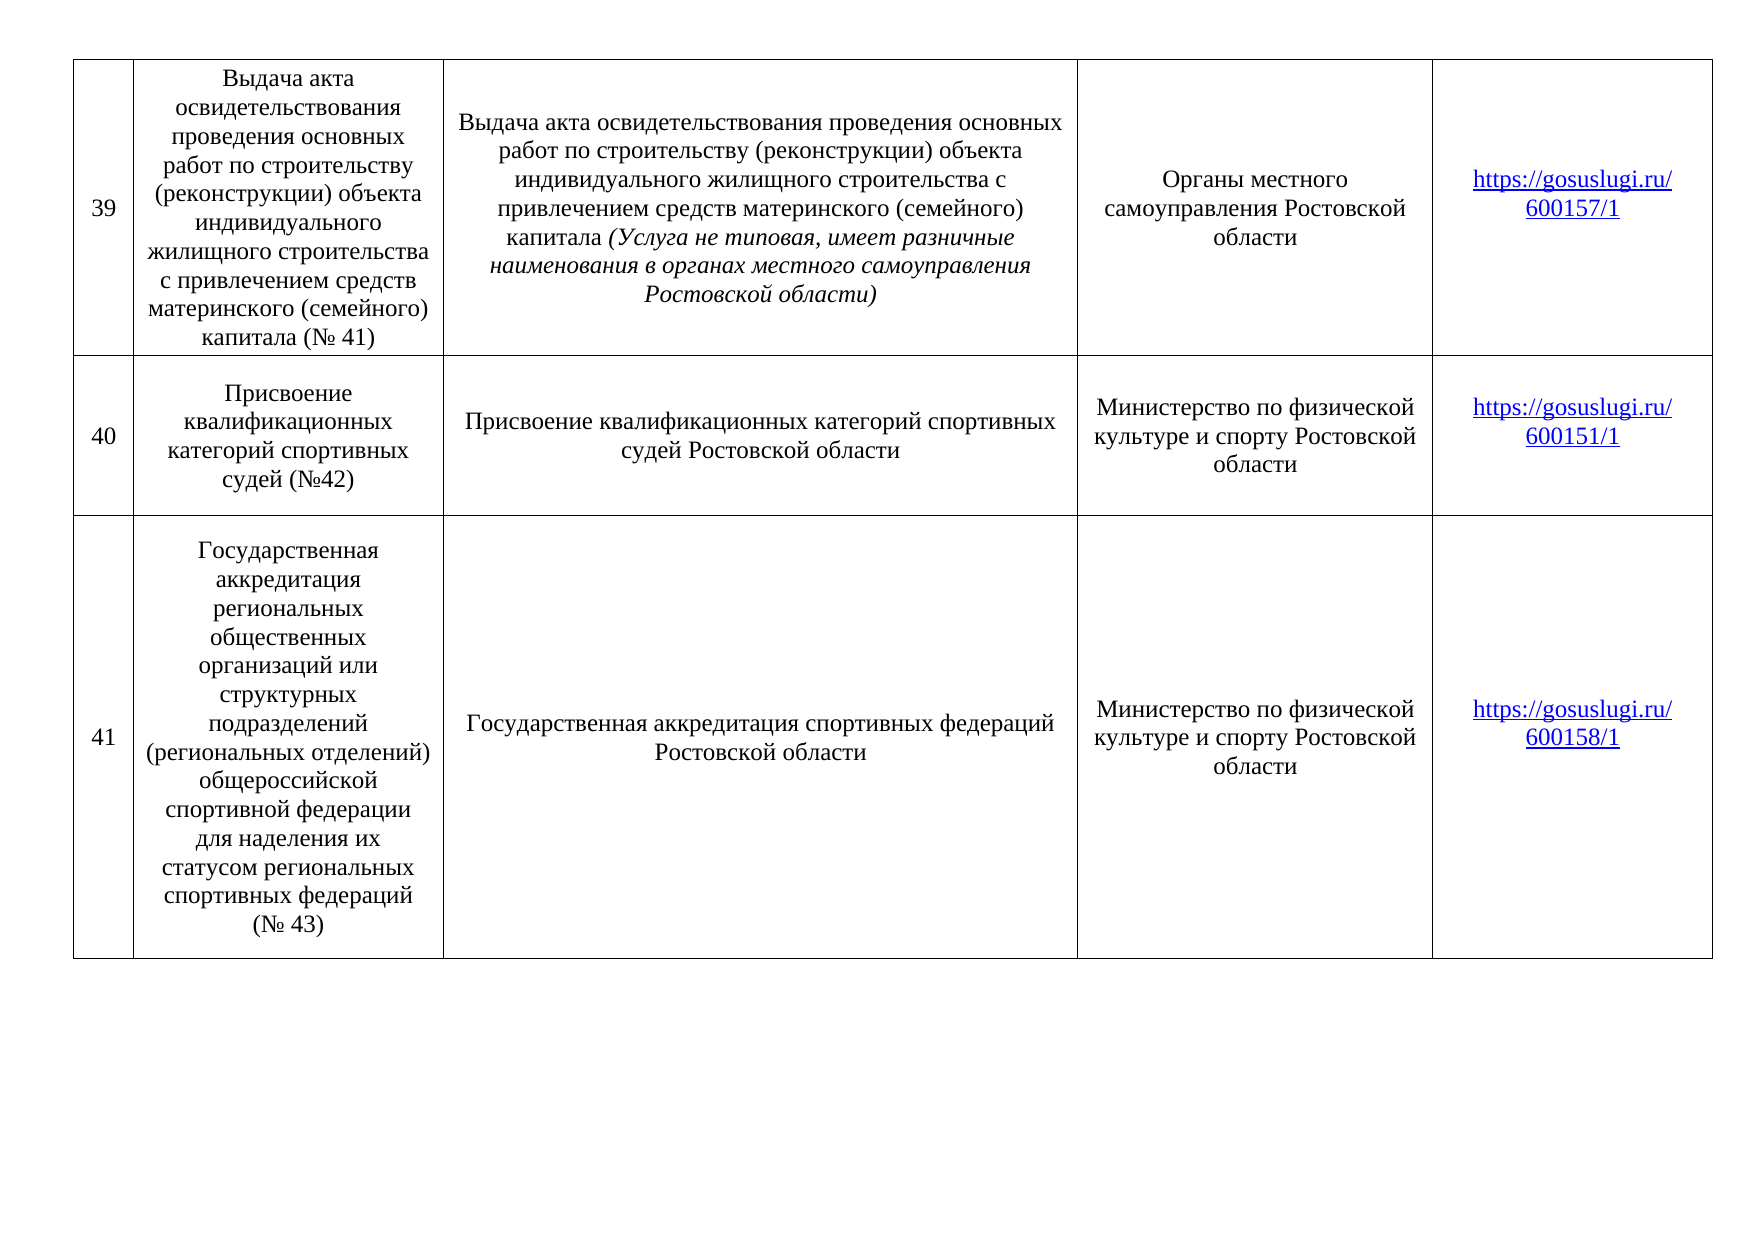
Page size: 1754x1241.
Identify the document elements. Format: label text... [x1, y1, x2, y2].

table_cell 40 [74, 356, 133, 515]
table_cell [1078, 60, 1432, 354]
table_cell Министерство по физической культуре и спорту Ростовской области [1078, 516, 1432, 958]
table_cell https://gosuslugi.ru/600151/1 [1433, 356, 1712, 515]
table_cell 39 [74, 60, 133, 354]
table_cell Присвоение квалификационных категорий спортивных судей (№42) [134, 356, 443, 515]
table_cell Министерство по физической культуре и спорту Ростовской области [1078, 356, 1432, 515]
table_cell Государственная аккредитация спортивных федераций Ростовской области [444, 516, 1077, 958]
table_cell Выдача акта освидетельствования проведения основных работ по строительству (реконструкции) объекта индивидуального жилищного строительства с привлечением средств материнского (семейного) капитала (Услуга не типовая, имеет разничные наименования в органах местного самоуправления Ростовской области) [444, 60, 1077, 354]
table_cell 41 [74, 516, 133, 958]
table_cell https://gosuslugi.ru/600157/1 [1433, 60, 1712, 354]
table_cell https://gosuslugi.ru/600158/1 [1433, 516, 1712, 958]
table_cell Присвоение квалификационных категорий спортивных судей Ростовской области [444, 356, 1077, 515]
table_cell Выдача акта освидетельствования проведения основных работ по строительству (реконструкции) объекта индивидуального жилищного строительства с привлечением средств материнского (семейного) капитала (№ 41) [134, 60, 443, 354]
table_cell Государственная аккредитация региональных общественных организаций или структурных подразделений (региональных отделений) общероссийской спортивной федерации для наделения их статусом региональных спортивных федераций (№ 43) [134, 516, 443, 958]
